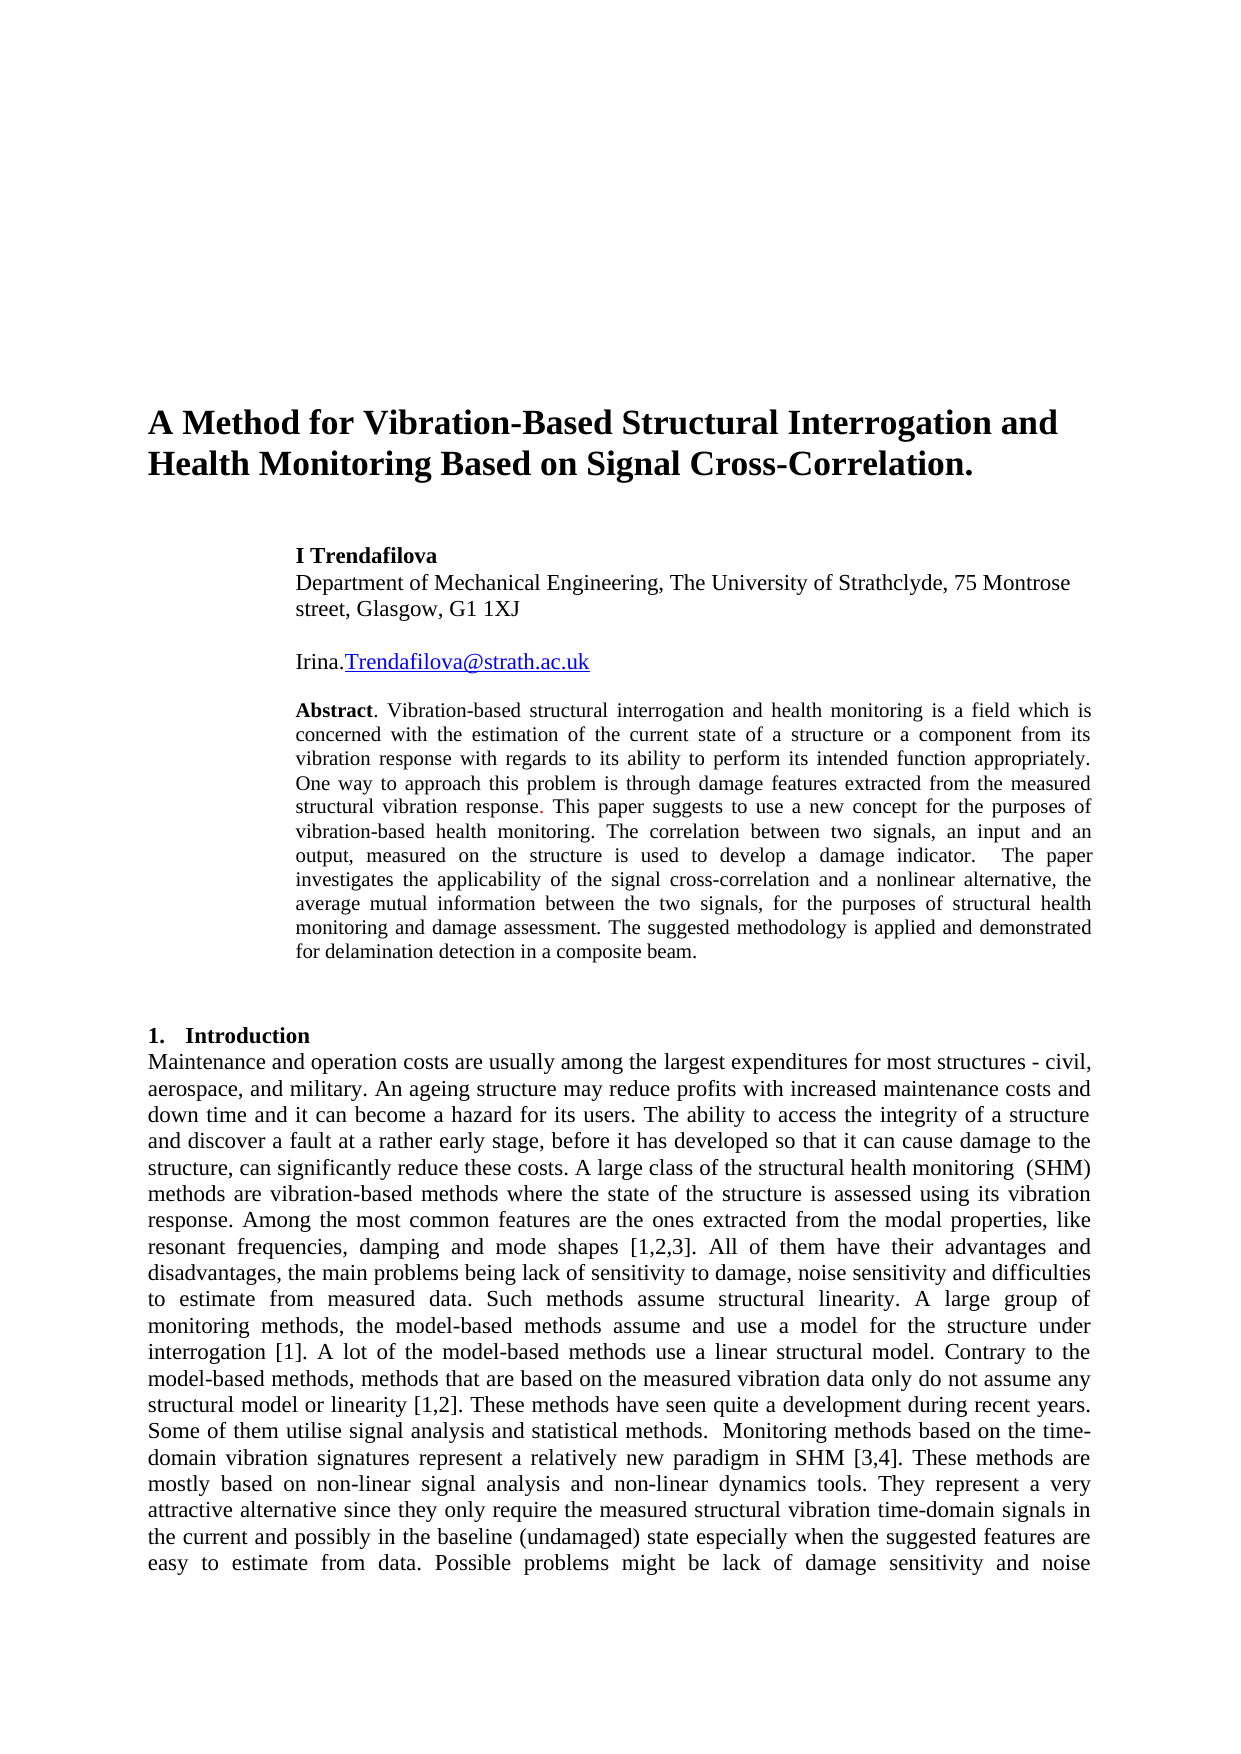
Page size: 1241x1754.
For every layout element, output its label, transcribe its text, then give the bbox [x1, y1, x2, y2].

text Irina.Trendafilova@strath.ac.uk [295, 648, 1092, 674]
text A Method for Vibration-Based Structural Interrogation and Health Monitoring Based on Signal Cross-Correlation. [148, 402, 1092, 483]
list Introduction [148, 1022, 1092, 1048]
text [148, 1048, 1092, 1575]
text Abstract. Vibration-based structural interrogation and health monitoring is a field which is concerned with the estimation of the current state of a structure or a component from its vibration response with regards to its ability to perform its intended function appropriately. One way to approach this problem is through damage features extracted from the measured structural vibration response. This paper suggests to use a new concept for the purposes of vibration-based health monitoring. The correlation between two signals, an input and an output, measured on the structure is used to develop a damage indicator. The paper investigates the applicability of the signal cross-correlation and a nonlinear alternative, the average mutual information between the two signals, for the purposes of structural health monitoring and damage assessment. The suggested methodology is applied and demonstrated for delamination detection in a composite beam. [295, 698, 1092, 963]
text I Trendafilova [295, 542, 1092, 569]
text Department of Mechanical Engineering, The University of Strathclyde, 75 Montrose street, [295, 569, 1092, 621]
